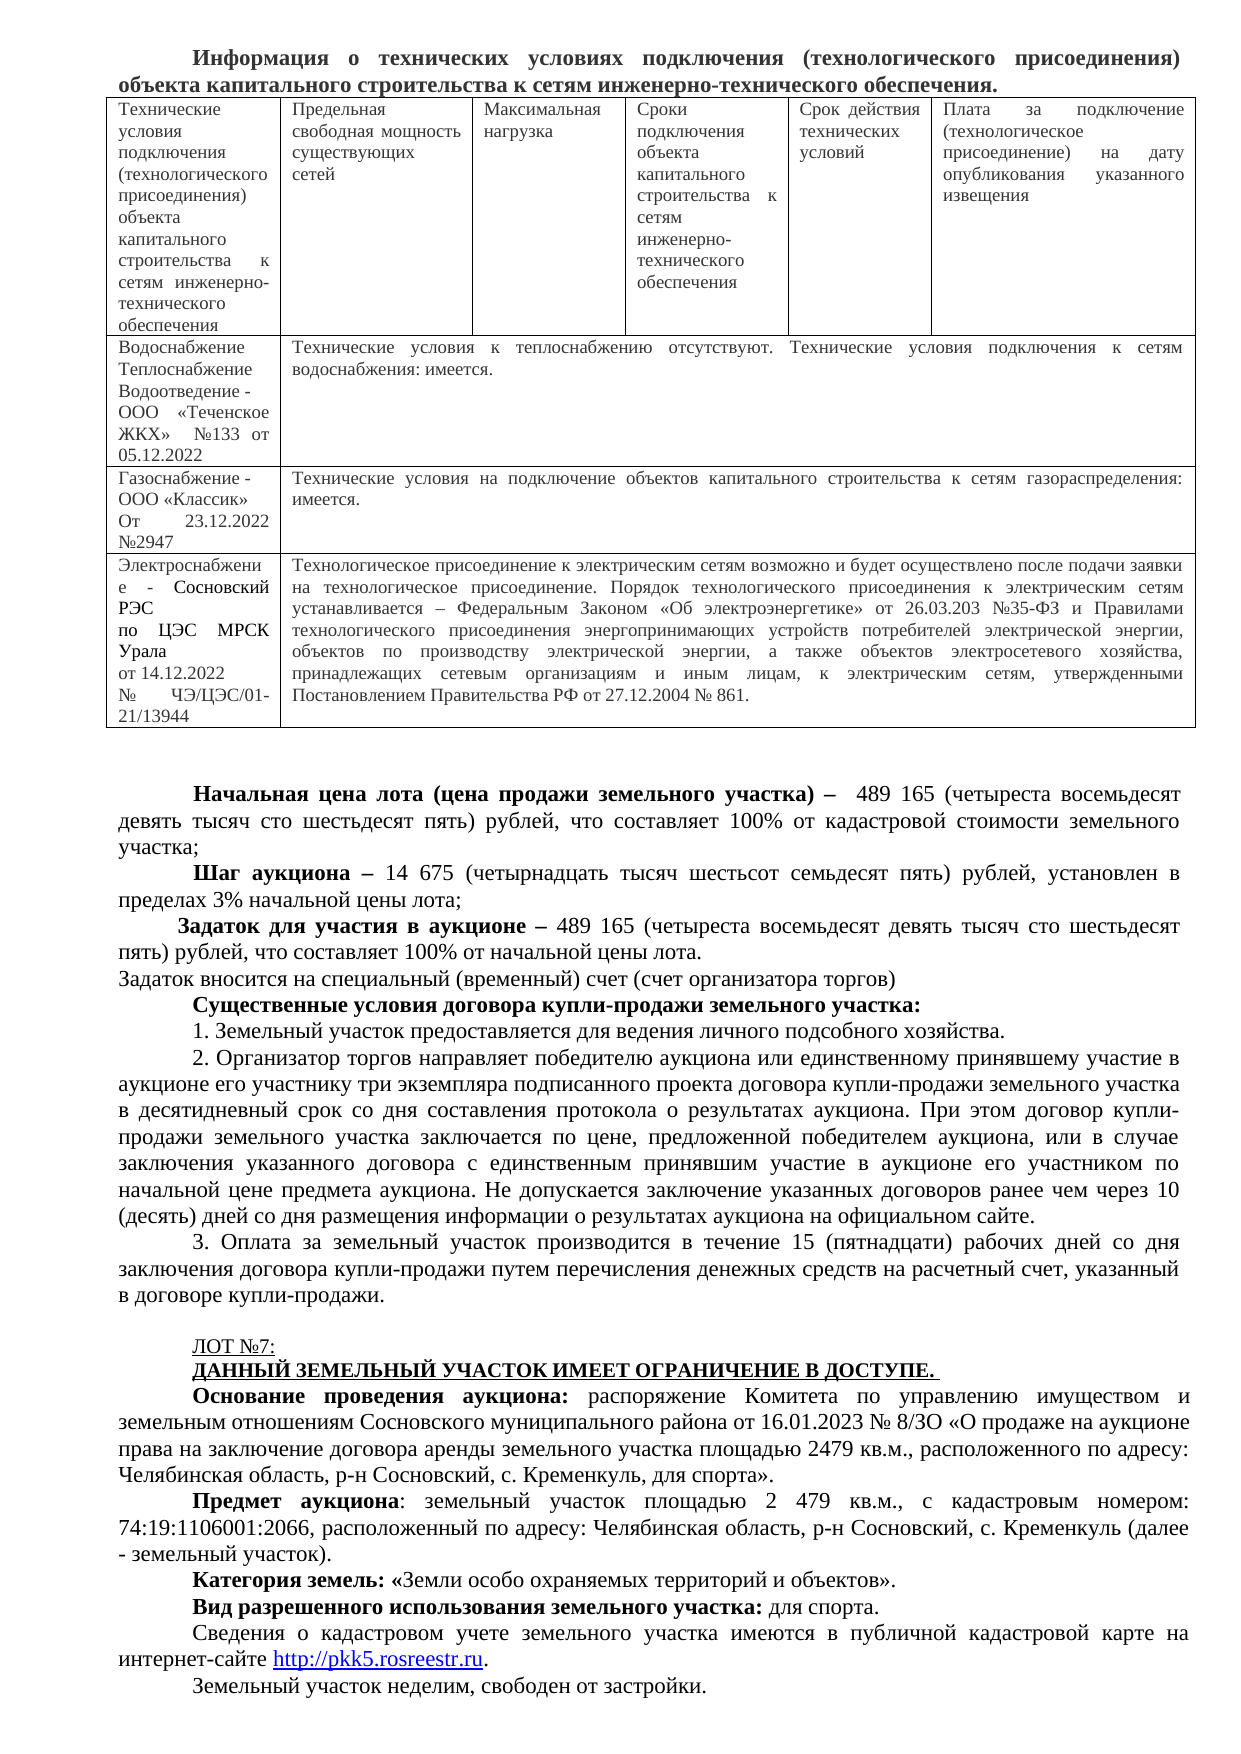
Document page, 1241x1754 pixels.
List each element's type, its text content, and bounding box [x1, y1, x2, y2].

text Основание проведения аукциона: распоряжение Комитета по управлению имуществом и земельным отношениям Сосновского муниципального района от 16.01.2023 № 8/ЗО «О продаже на аукционе права на заключение договора аренды земельного участка площадью 2479 кв.м., расположенного по адресу: Челябинская область, р-н Сосновский, с. Кременкуль, для спорта». [118, 1382, 1191, 1487]
text Сведения о кадастровом учете земельного участка имеются в публичной кадастровой карте на интернет-сайте http://pkk5.rosreestr.ru. [118, 1619, 1191, 1672]
table_header Максимальная нагрузка [473, 98, 625, 335]
table_header Плата за подключение (технологическое присоединение) на дату опубликования указанного извещения [932, 98, 1195, 335]
table_cell Водоснабжение Теплоснабжение Водоотведение - ООО «Теченское ЖКХ» №133 от 05.12.2022 [107, 336, 280, 466]
text Информация о технических условиях подключения (технологического присоединения) объекта капитального строительства к сетям инженерно-технического обеспечения. [118, 44, 1181, 97]
text ДАННЫЙ ЗЕМЕЛЬНЫЙ УЧАСТОК ИМЕЕТ ОГРАНИЧЕНИЕ В ДОСТУПЕ. [118, 1358, 1191, 1382]
text Задаток вносится на специальный (временный) счет (счет организатора торгов) [118, 965, 1181, 991]
text 1. Земельный участок предоставляется для ведения личного подсобного хозяйства. [118, 1017, 1181, 1044]
table_header Сроки подключения объекта капитального строительства к сетям инженерно-технического обеспечения [626, 98, 788, 335]
text Земельный участок неделим, свободен от застройки. [118, 1672, 1191, 1698]
text Задаток для участия в аукционе – 489 165 (четыреста восемьдесят девять тысяч сто шестьдесят пять) рублей, что составляет 100% от начальной цены лота. [118, 912, 1181, 965]
table_header Предельная свободная мощность существующих сетей [281, 98, 472, 335]
text Вид разрешенного использования земельного участка: для спорта. [118, 1593, 1191, 1619]
text Начальная цена лота (цена продажи земельного участка) – 489 165 (четыреста восемьдесят девять тысяч сто шестьдесят пять) рублей, что составляет 100% от кадастровой стоимости земельного участка; [118, 780, 1181, 859]
text ЛОТ №7: [118, 1334, 1191, 1358]
text 3. Оплата за земельный участок производится в течение 15 (пятнадцати) рабочих дней со дня заключения договора купли-продажи путем перечисления денежных средств на расчетный счет, указанный в договоре купли-продажи. [118, 1228, 1181, 1307]
text Предмет аукциона: земельный участок площадью 2 479 кв.м., с кадастровым номером: 74:19:1106001:2066, расположенный по адресу: Челябинская область, р-н Сосновский, с. Кременкуль (далее - земельный участок). [118, 1487, 1191, 1566]
table_cell Электроснабжение - Сосновский РЭС по ЦЭС МРСК Урала от 14.12.2022 № ЧЭ/ЦЭС/01-21/13944 [107, 554, 280, 727]
text Категория земель: «Земли особо охраняемых территорий и объектов». [118, 1566, 1191, 1593]
table_cell Технологическое присоединение к электрическим сетям возможно и будет осуществлено после подачи заявки на технологическое присоединение. Порядок технологического присоединения к электрическим сетям устанавливается – Федеральным Законом «Об электроэнергетике» от 26.03.203 №35-ФЗ и Правилами технологического присоединения энергопринимающих устройств потребителей электрической энергии, объектов по производству электрической энергии, а также объектов электросетевого хозяйства, принадлежащих сетевым организациям и иным лицам, к электрическим сетям, утвержденными Постановлением Правительства РФ от 27.12.2004 № 861. [281, 554, 1195, 727]
text 2. Организатор торгов направляет победителю аукциона или единственному принявшему участие в аукционе его участнику три экземпляра подписанного проекта договора купли-продажи земельного участка в десятидневный срок со дня составления протокола о результатах аукциона. При этом договор купли-продажи земельного участка заключается по цене, предложенной победителем аукциона, или в случае заключения указанного договора с единственным принявшим участие в аукционе его участником по начальной цене предмета аукциона. Не допускается заключение указанных договоров ранее чем через 10 (десять) дней со дня размещения информации о результатах аукциона на официальном сайте. [118, 1044, 1181, 1228]
table_cell Технические условия на подключение объектов капитального строительства к сетям газораспределения: имеется. [281, 467, 1195, 553]
table_cell Газоснабжение - ООО «Классик» От 23.12.2022 №2947 [107, 467, 280, 553]
table_header Технические условия подключения (технологического присоединения) объекта капитального строительства к сетям инженерно-технического обеспечения [107, 98, 280, 335]
text Существенные условия договора купли-продажи земельного участка: [118, 991, 1181, 1017]
text Шаг аукциона – 14 675 (четырнадцать тысяч шестьсот семьдесят пять) рублей, установлен в пределах 3% начальной цены лота; [118, 859, 1181, 912]
table_header Срок действия технических условий [789, 98, 931, 335]
table_cell Технические условия к теплоснабжению отсутствуют. Технические условия подключения к сетям водоснабжения: имеется. [281, 336, 1195, 466]
